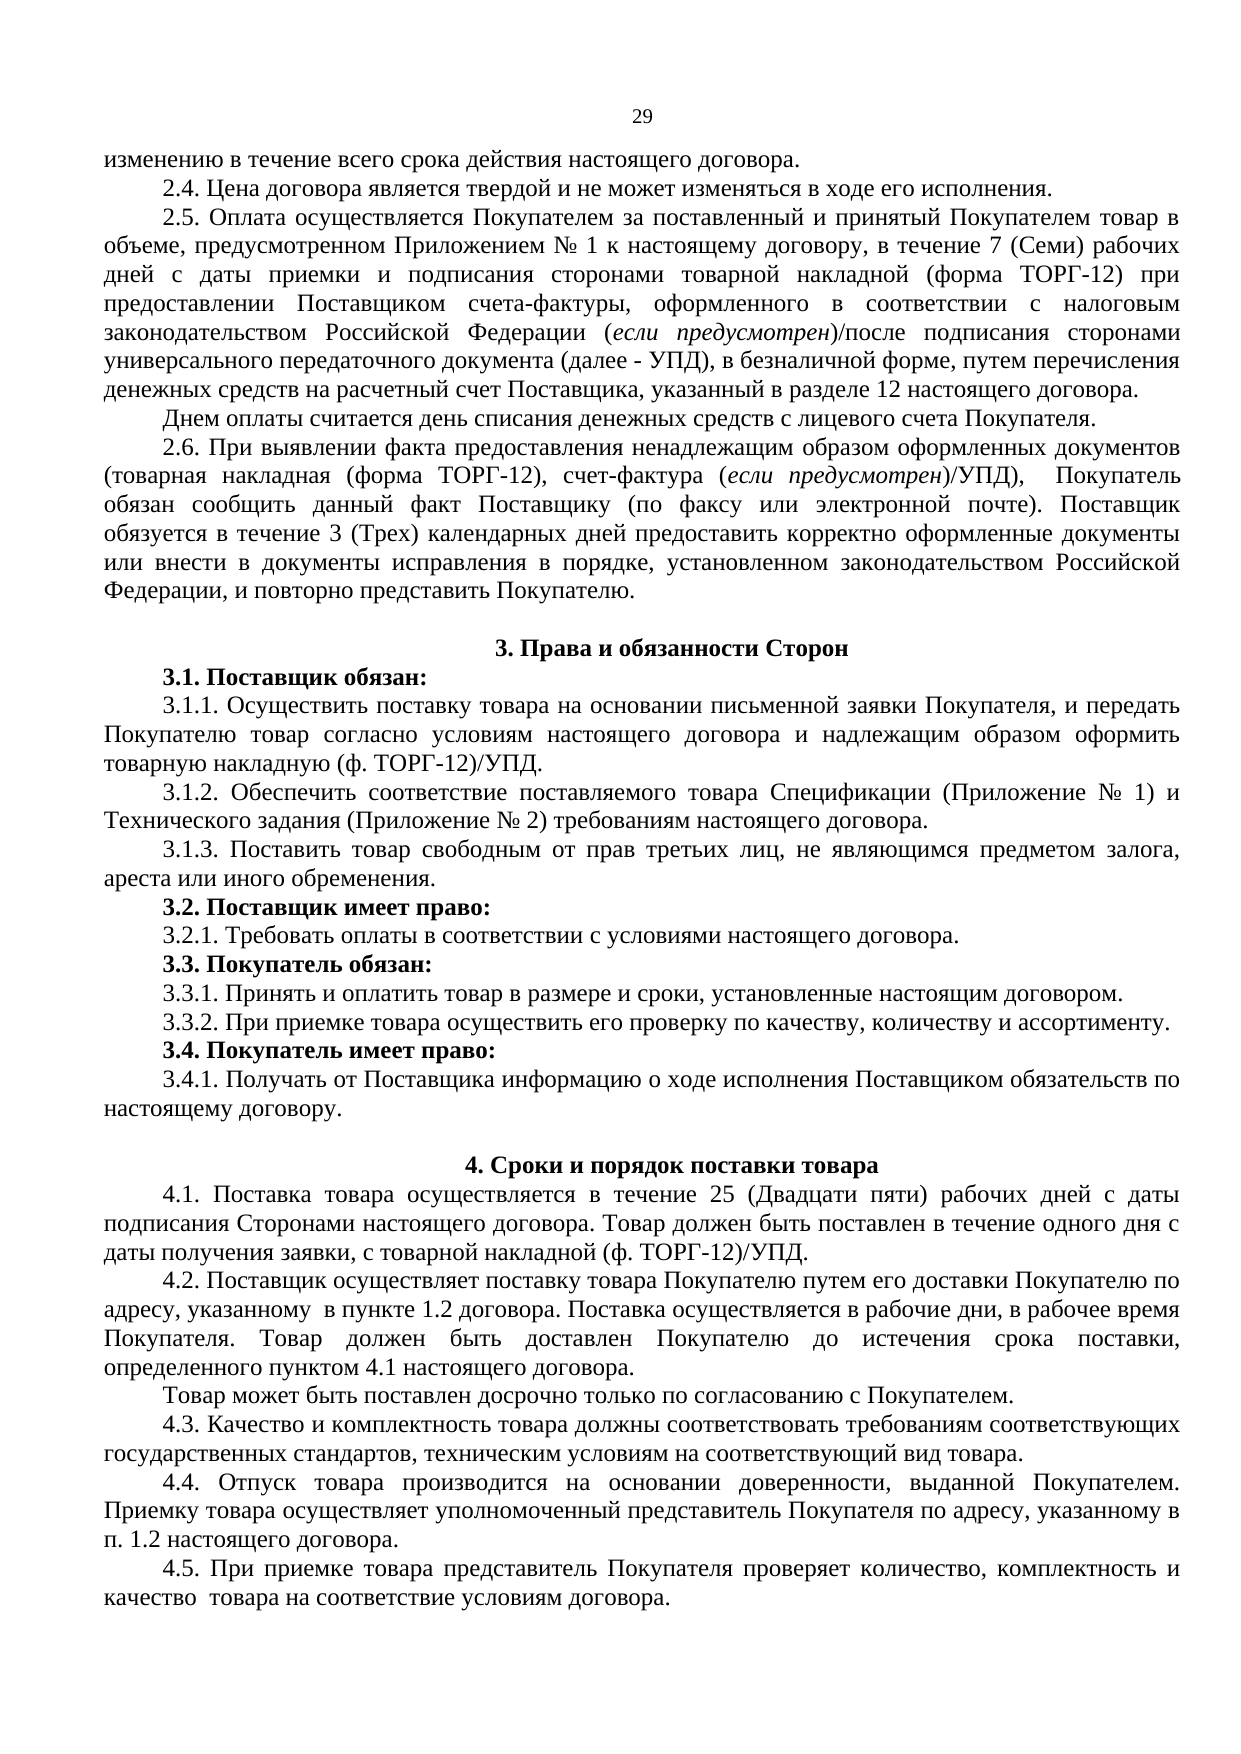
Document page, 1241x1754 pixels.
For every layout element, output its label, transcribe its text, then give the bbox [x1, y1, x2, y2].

text 3.2. Поставщик имеет право: [103, 892, 1181, 921]
text 3.1.1. Осуществить поставку товара на основании письменной заявки Покупателя, и передать Покупателю товар согласно условиям настоящего договора и надлежащим образом оформить товарную накладную (ф. ТОРГ-12)/УПД. [103, 691, 1181, 777]
text 3.3.2. При приемке товара осуществить его проверку по качеству, количеству и ассортименту. [103, 1007, 1181, 1036]
text 4.4. Отпуск товара производится на основании доверенности, выданной Покупателем. Приемку товара осуществляет уполномоченный представитель Покупателя по адресу, указанному в п. 1.2 настоящего договора. [103, 1467, 1181, 1553]
text Днем оплаты считается день списания денежных средств с лицевого счета Покупателя. [103, 403, 1181, 432]
text 3.1. Поставщик обязан: [103, 662, 1181, 691]
text 4.5. При приемке товара представитель Покупателя проверяет количество, комплектность и качество товара на соответствие условиям договора. [103, 1553, 1181, 1611]
text 3.3.1. Принять и оплатить товар в размере и сроки, установленные настоящим договором. [103, 978, 1181, 1007]
text 2.6. При выявлении факта предоставления ненадлежащим образом оформленных документов (товарная накладная (форма ТОРГ-12), счет-фактура (если предусмотрен)/УПД), Покупатель обязан сообщить данный факт Поставщику (по факсу или электронной почте). Поставщик обязуется в течение 3 (Трех) календарных дней предоставить корректно оформленные документы или внести в документы исправления в порядке, установленном законодательством Российской Федерации, и повторно представить Покупателю. [103, 432, 1181, 604]
text 3.2.1. Требовать оплаты в соответствии с условиями настоящего договора. [103, 921, 1181, 949]
text 2.4. Цена договора является твердой и не может изменяться в ходе его исполнения. [103, 173, 1181, 202]
text 2.5. Оплата осуществляется Покупателем за поставленный и принятый Покупателем товар в объеме, предусмотренном Приложением № 1 к настоящему договору, в течение 7 (Семи) рабочих дней с даты приемки и подписания сторонами товарной накладной (форма ТОРГ-12) при предоставлении Поставщиком счета-фактуры, оформленного в соответствии с налоговым законодательством Российской Федерации (если предусмотрен)/после подписания сторонами универсального передаточного документа (далее - УПД), в безналичной форме, путем перечисления денежных средств на расчетный счет Поставщика, указанный в разделе 12 настоящего договора. [103, 202, 1181, 403]
text 3.1.2. Обеспечить соответствие поставляемого товара Спецификации (Приложение № 1) и Технического задания (Приложение № 2) требованиям настоящего договора. [103, 777, 1181, 834]
text 3. Права и обязанности Сторон [103, 633, 1181, 662]
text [103, 144, 1181, 173]
text 3.3. Покупатель обязан: [103, 949, 1181, 978]
text 4.1. Поставка товара осуществляется в течение 25 (Двадцати пяти) рабочих дней с даты подписания Сторонами настоящего договора. Товар должен быть поставлен в течение одного дня с даты получения заявки, с товарной накладной (ф. ТОРГ-12)/УПД. [103, 1179, 1181, 1266]
text 3.4. Покупатель имеет право: [103, 1036, 1181, 1064]
text 4. Сроки и порядок поставки товара [103, 1151, 1181, 1179]
text 4.3. Качество и комплектность товара должны соответствовать требованиям соответствующих государственных стандартов, техническим условиям на соответствующий вид товара. [103, 1409, 1181, 1467]
text 4.2. Поставщик осуществляет поставку товара Покупателю путем его доставки Покупателю по адресу, указанному в пункте 1.2 договора. Поставка осуществляется в рабочие дни, в рабочее время Покупателя. Товар должен быть доставлен Покупателю до истечения срока поставки, определенного пунктом 4.1 настоящего договора. [103, 1266, 1181, 1381]
text Товар может быть поставлен досрочно только по согласованию с Покупателем. [103, 1381, 1181, 1409]
text 3.4.1. Получать от Поставщика информацию о ходе исполнения Поставщиком обязательств по настоящему договору. [103, 1064, 1181, 1122]
text 3.1.3. Поставить товар свободным от прав третьих лиц, не являющимся предметом залога, ареста или иного обременения. [103, 834, 1181, 892]
